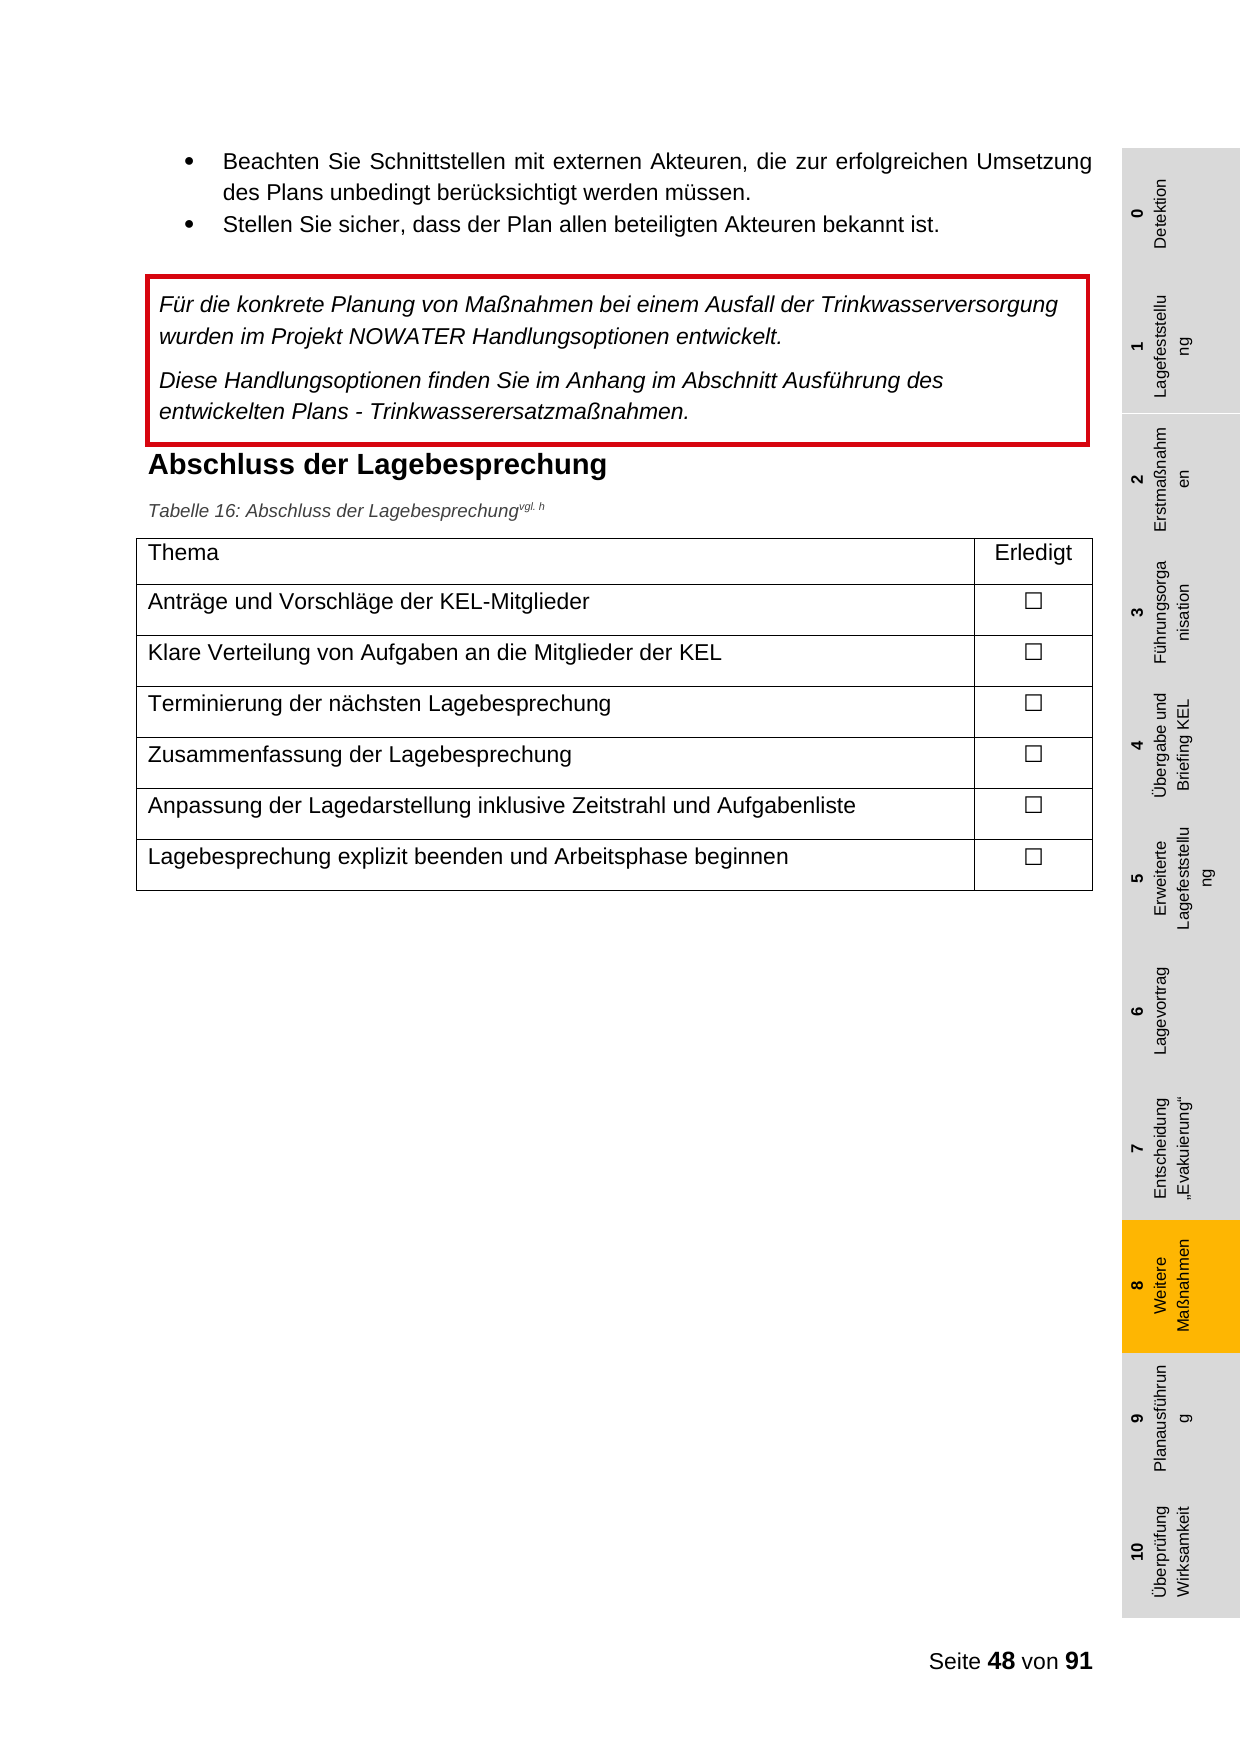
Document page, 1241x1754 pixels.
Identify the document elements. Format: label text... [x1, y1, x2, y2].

text Tabelle 16: Abschluss der Lagebesprechungvgl. h [148, 500, 1093, 521]
table_cell [975, 738, 1092, 788]
table_cell Klare Verteilung von Aufgaben an die Mitglieder der KEL [137, 636, 974, 686]
table_header Thema [137, 539, 974, 584]
list Beachten Sie Schnittstellen mit externen Akteuren, die zur erfolgreichen Umsetzung des Plans unbedingt berücksichtigt werden müssen. [185, 148, 1093, 206]
table_cell [975, 789, 1092, 839]
table_cell [975, 840, 1092, 890]
table_cell Zusammenfassung der Lagebesprechung [137, 738, 974, 788]
table_cell [975, 687, 1092, 737]
table_header Für die konkrete Planung von Maßnahmen bei einem Ausfall der Trinkwasserversorgung wurden im Projekt NOWATER Handlungsoptionen entwickelt. Diese Handlungsoptionen finden Sie im Anhang im Abschnitt Ausführung des entwickelten Plans - Trinkwasserersatzmaßnahmen. [150, 279, 1086, 442]
list Stellen Sie sicher, dass der Plan allen beteiligten Akteuren bekannt ist. [185, 211, 1093, 237]
table_cell Anpassung der Lagedarstellung inklusive Zeitstrahl und Aufgabenliste [137, 789, 974, 839]
table_header Erledigt [975, 539, 1092, 584]
text Abschluss der Lagebesprechung [148, 447, 1093, 481]
table_cell Lagebesprechung explizit beenden und Arbeitsphase beginnen [137, 840, 974, 890]
table_cell Anträge und Vorschläge der KEL-Mitglieder [137, 585, 974, 635]
table_cell Terminierung der nächsten Lagebesprechung [137, 687, 974, 737]
table_cell [975, 636, 1092, 686]
table_cell [975, 585, 1092, 635]
